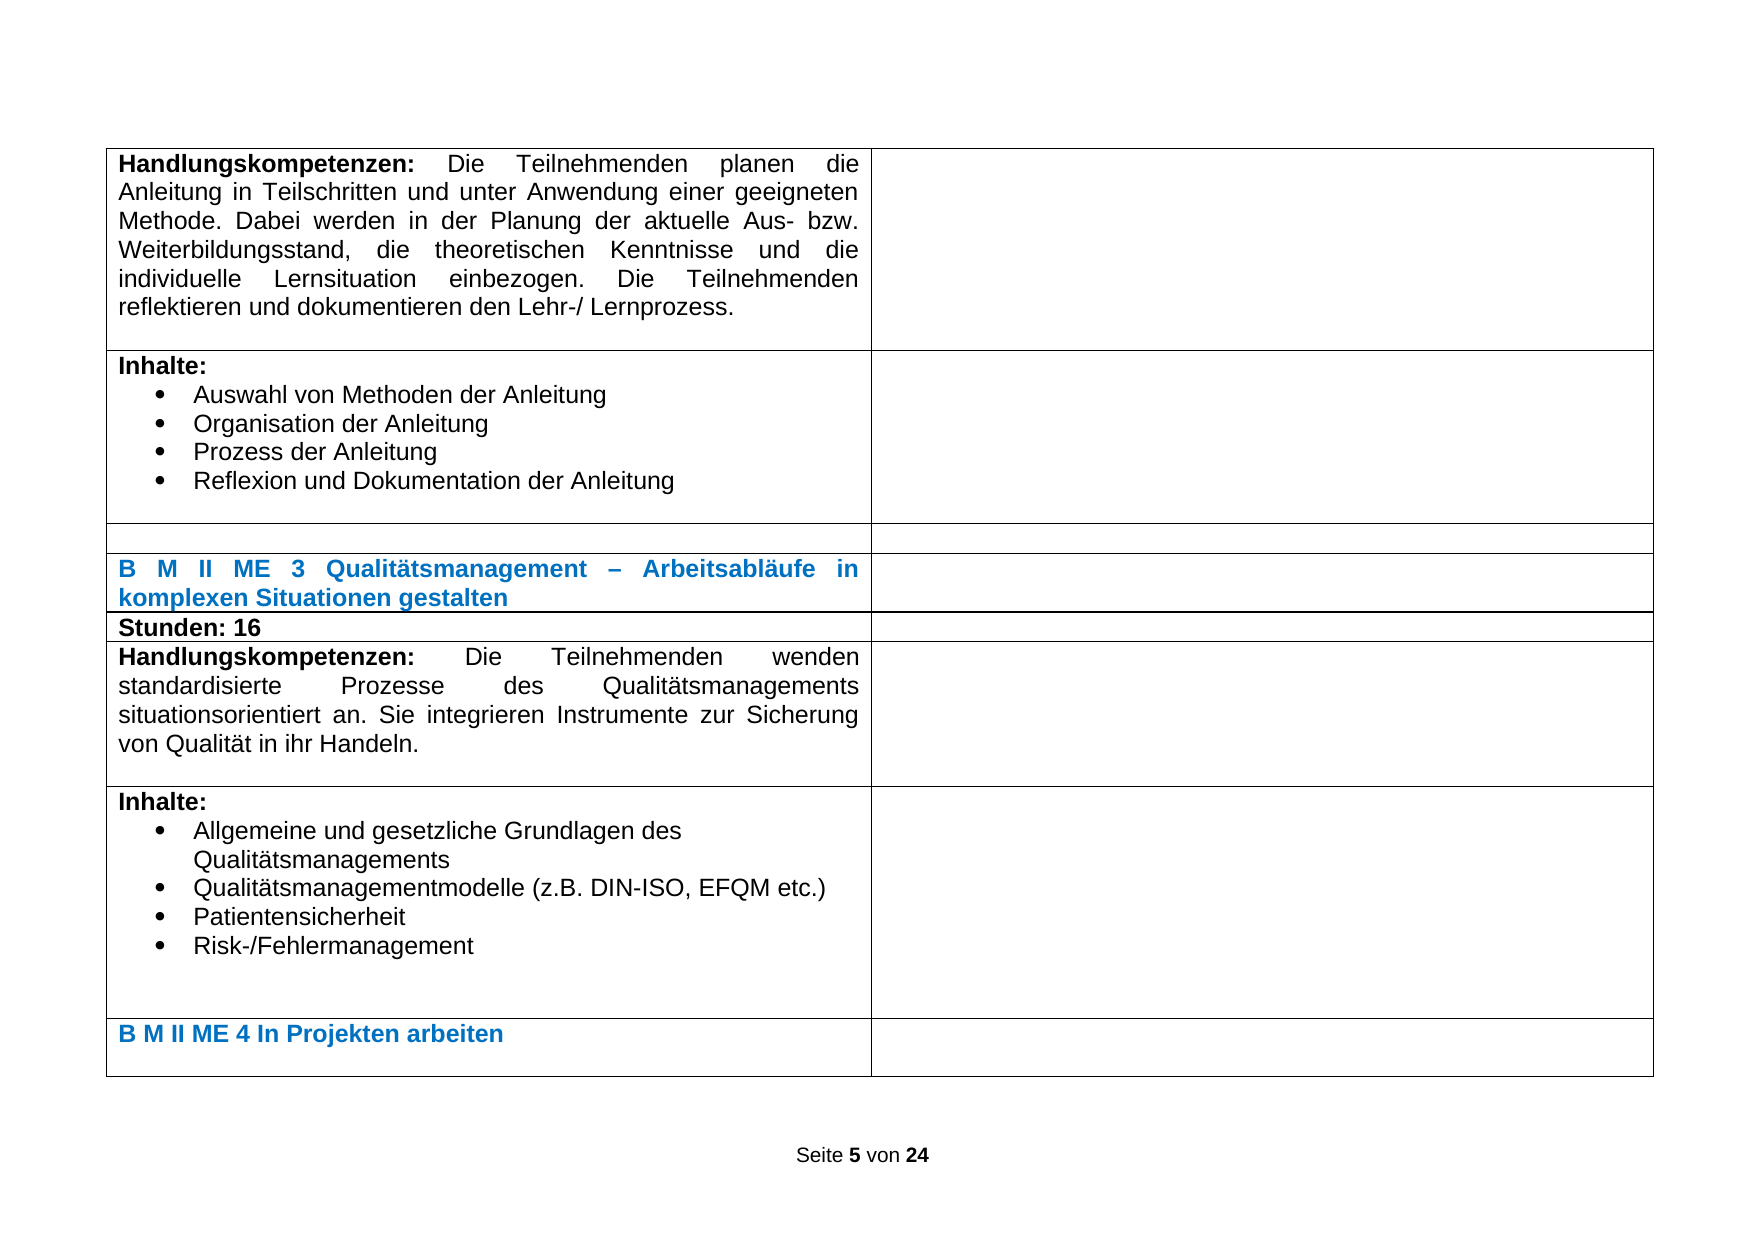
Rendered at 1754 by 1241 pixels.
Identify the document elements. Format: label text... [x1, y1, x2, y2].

table_cell Handlungskompetenzen: Die Teilnehmenden wenden standardisierte Prozesse des Qualitätsmanagements situationsorientiert an. Sie integrieren Instrumente zur Sicherung von Qualität in ihr Handeln. [107, 642, 871, 786]
table_cell Inhalte: Allgemeine und gesetzliche Grundlagen des Qualitätsmanagements Qualitätsmanagementmodelle (z.B. DIN-ISO, EFQM etc.) Patientensicherheit Risk-/Fehlermanagement [107, 787, 871, 1017]
table_cell [872, 642, 1653, 786]
table_cell Stunden: 16 [107, 613, 871, 641]
table_cell Inhalte: Auswahl von Methoden der Anleitung Organisation der Anleitung Prozess der Anleitung Reflexion und Dokumentation der Anleitung [107, 351, 871, 523]
table_cell B M II ME 3 Qualitätsmanagement – Arbeitsabläufe in komplexen Situationen gestalten [107, 554, 871, 611]
table_cell [872, 351, 1653, 523]
table_cell [872, 554, 1653, 611]
table_cell [872, 149, 1653, 350]
table_cell [872, 524, 1653, 553]
table_cell [872, 787, 1653, 1017]
table_cell [872, 1019, 1653, 1076]
table_cell Handlungskompetenzen: Die Teilnehmenden planen die Anleitung in Teilschritten und unter Anwendung einer geeigneten Methode. Dabei werden in der Planung der aktuelle Aus- bzw. Weiterbildungsstand, die theoretischen Kenntnisse und die individuelle Lernsituation einbezogen. Die Teilnehmenden reflektieren und dokumentieren den Lehr-/ Lernprozess. [107, 149, 871, 350]
table_cell [107, 524, 871, 553]
table_cell [872, 613, 1653, 641]
table_cell B M II ME 4 In Projekten arbeiten [107, 1019, 871, 1076]
